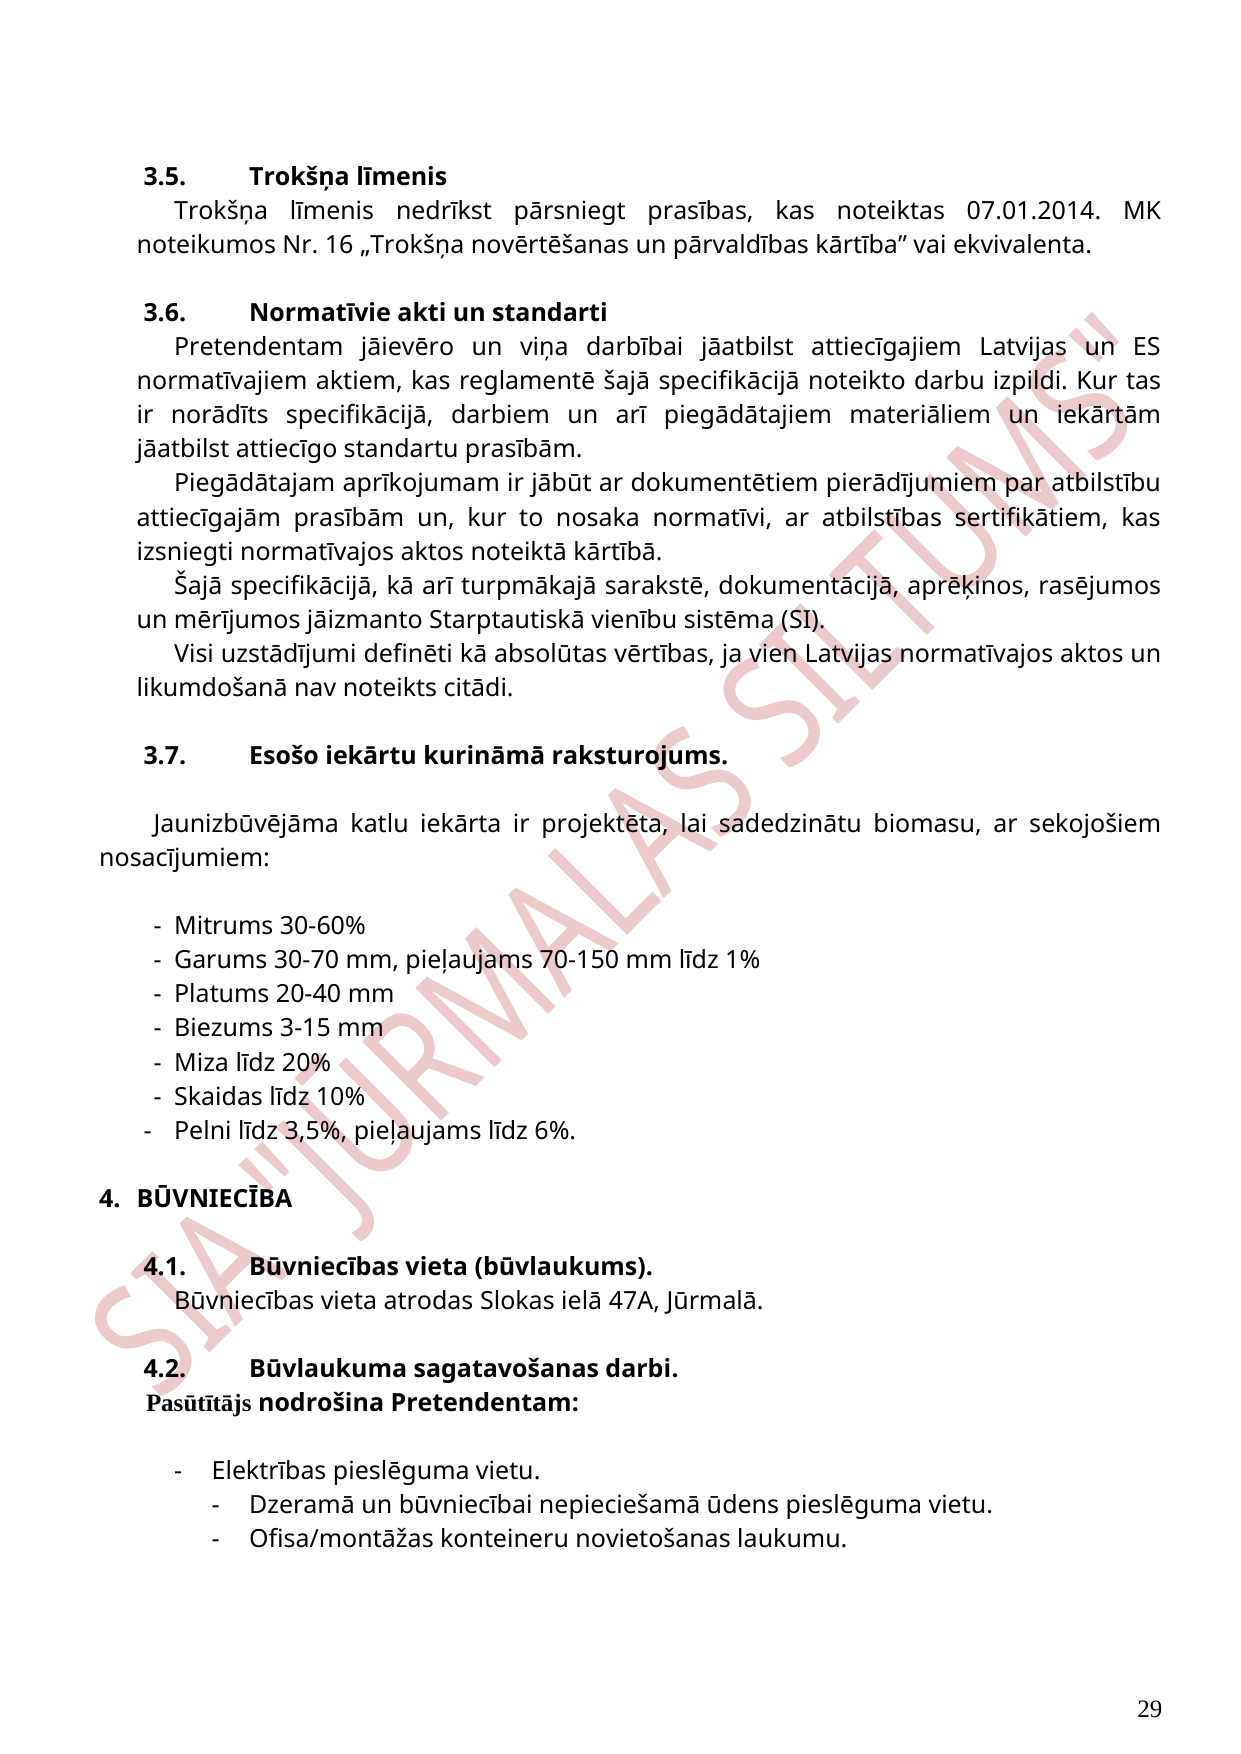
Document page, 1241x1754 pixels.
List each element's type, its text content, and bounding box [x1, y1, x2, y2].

list Elektrības pieslēguma vietu. [174, 1453, 1162, 1487]
list Dzeramā un būvniecībai nepieciešamā ūdens pieslēguma vietu. [211, 1487, 1162, 1521]
list Būvlaukuma sagatavošanas darbi. [143, 1351, 1162, 1385]
list Būvniecības vieta (būvlaukums). [143, 1248, 1162, 1283]
text Pretendentam jāievēro un viņa darbībai jāatbilst attiecīgajiem Latvijas un ES normatīvajiem aktiem, kas reglamentē šajā specifikācijā noteikto darbu izpildi. Kur tas ir norādīts specifikācijā, darbiem un arī piegādātajiem materiāliem un iekārtām jāatbilst attiecīgo standartu prasībām. [136, 329, 1162, 465]
list Esošo iekārtu kurināmā raksturojums. [143, 738, 1162, 772]
text - Biezums 3-15 mm [99, 1010, 1162, 1044]
text Piegādātajam aprīkojumam ir jābūt ar dokumentētiem pierādījumiem par atbilstību attiecīgajām prasībām un, kur to nosaka normatīvi, ar atbilstības sertifikātiem, kas izsniegti normatīvajos aktos noteiktā kārtībā. [136, 465, 1162, 567]
text - Pelni līdz 3,5%, pieļaujams līdz 6%. [99, 1112, 1162, 1146]
list BŪVNIECĪBA [99, 1180, 1162, 1214]
text Trokšņa līmenis nedrīkst pārsniegt prasības, kas noteiktas 07.01.2014. MK noteikumos Nr. 16 „Trokšņa novērtēšanas un pārvaldības kārtība” vai ekvivalenta. [136, 193, 1162, 261]
text - Mitrums 30-60% [99, 908, 1162, 942]
text - Miza līdz 20% [99, 1044, 1162, 1078]
text - Platums 20-40 mm [99, 976, 1162, 1010]
text - Skaidas līdz 10% [99, 1078, 1162, 1112]
list Trokšņa līmenis [143, 158, 1162, 193]
text Visi uzstādījumi definēti kā absolūtas vērtības, ja vien Latvijas normatīvajos aktos un likumdošanā nav noteikts citādi. [136, 635, 1162, 703]
text Jaunizbūvējāma katlu iekārta ir projektēta, lai sadedzinātu biomasu, ar sekojošiem nosacījumiem: [99, 806, 1162, 874]
list Normatīvie akti un standarti [143, 295, 1162, 329]
text Būvniecības vieta atrodas Slokas ielā 47A, Jūrmalā. [136, 1283, 1162, 1317]
text Pasūtītājs nodrošina Pretendentam: [99, 1385, 1162, 1419]
list Ofisa/montāžas konteineru novietošanas laukumu. [211, 1521, 1162, 1555]
text Šajā specifikācijā, kā arī turpmākajā sarakstē, dokumentācijā, aprēķinos, rasējumos un mērījumos jāizmanto Starptautiskā vienību sistēma (SI). [136, 567, 1162, 635]
text - Garums 30-70 mm, pieļaujams 70-150 mm līdz 1% [99, 942, 1162, 976]
